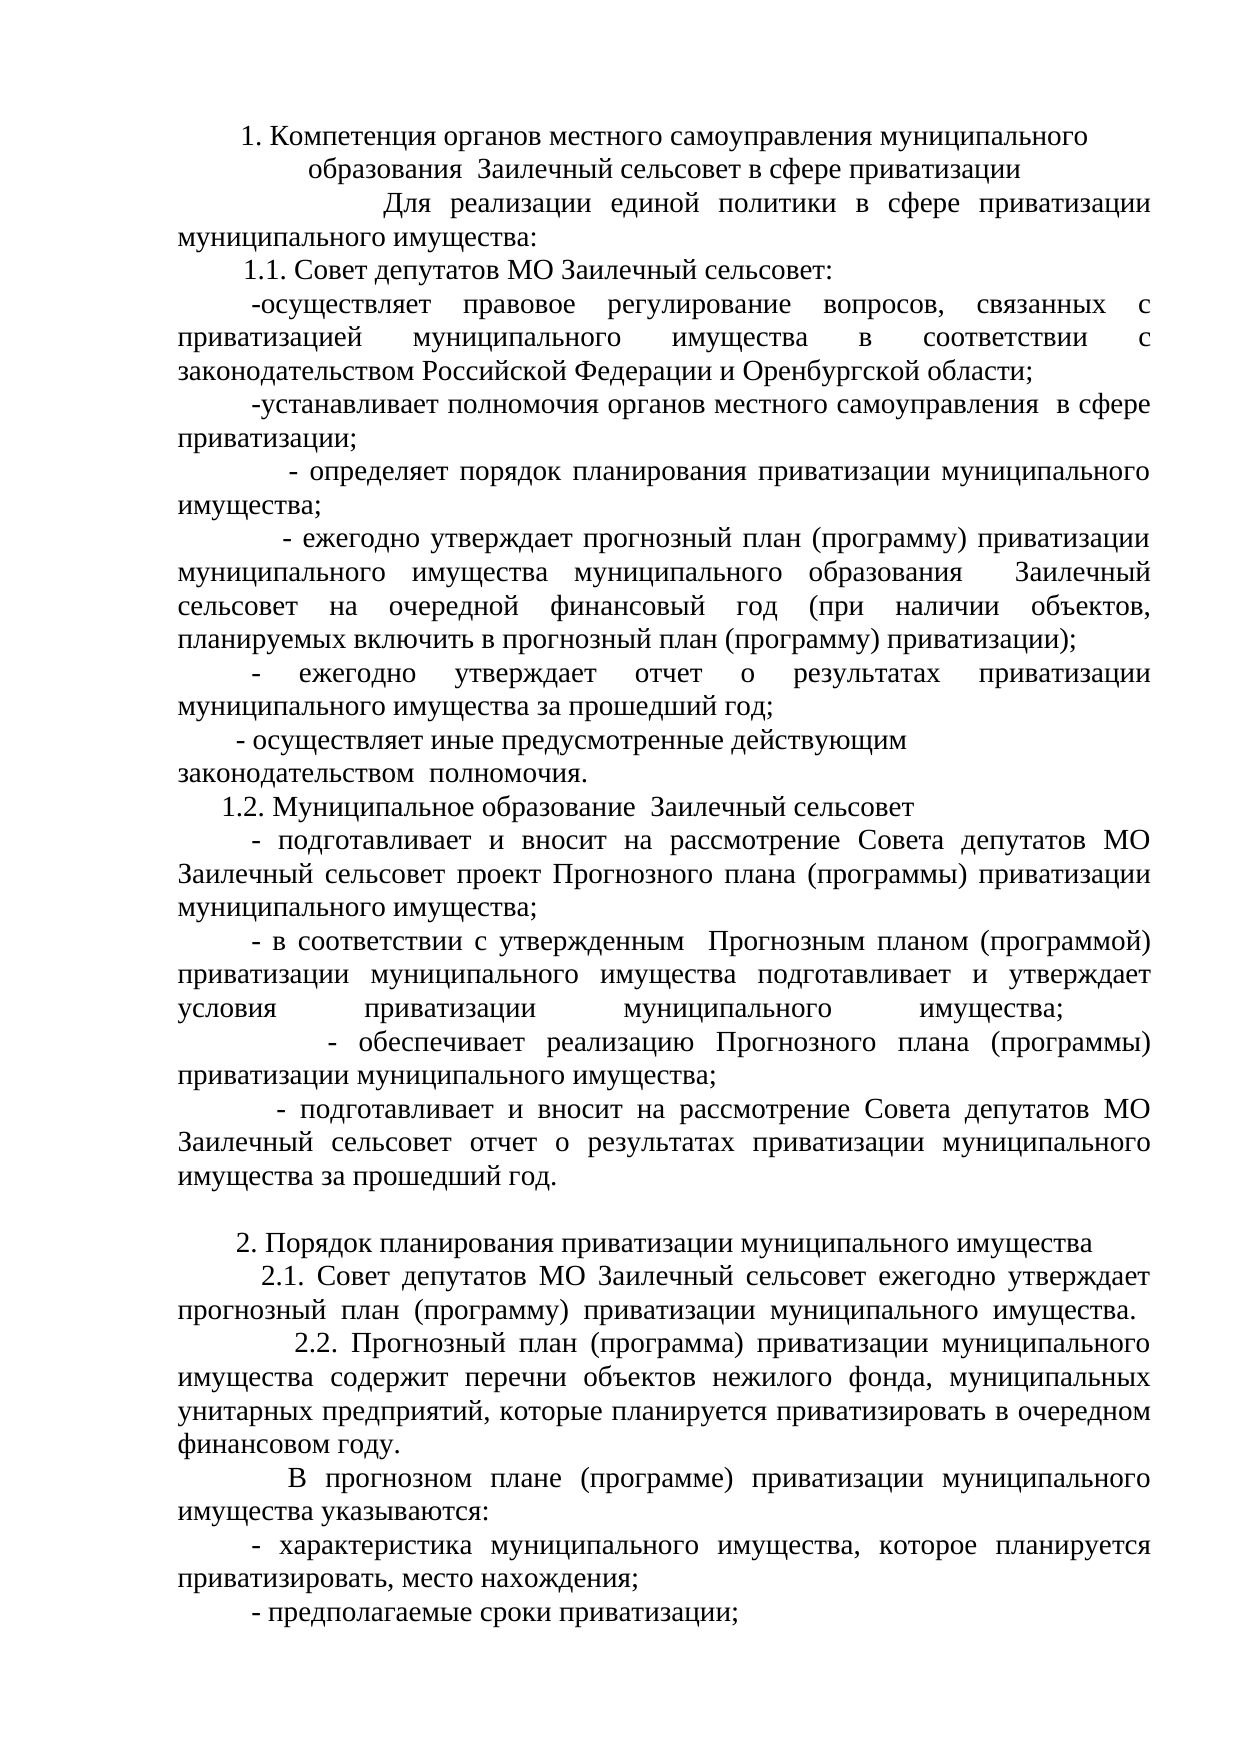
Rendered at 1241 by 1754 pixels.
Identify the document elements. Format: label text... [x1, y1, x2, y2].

text -устанавливает полномочия органов местного самоуправления в сфере приватизации; [177, 386, 1152, 453]
text В прогнозном плане (программе) приватизации муниципального имущества указываются: [177, 1460, 1152, 1527]
text - подготавливает и вносит на рассмотрение Совета депутатов МО Заилечный сельсовет проект Прогнозного плана (программы) приватизации муниципального имущества; [177, 822, 1152, 923]
text - ежегодно утверждает прогнозный план (программу) приватизации муниципального имущества муниципального образования Заилечный сельсовет на очередной финансовый год (при наличии объектов, планируемых включить в прогнозный план (программу) приватизации); [177, 521, 1152, 655]
text Для реализации единой политики в сфере приватизации муниципального имущества: [177, 185, 1152, 252]
text - ежегодно утверждает отчет о результатах приватизации муниципального имущества за прошедший год; [177, 655, 1152, 722]
text -осуществляет правовое регулирование вопросов, связанных с приватизацией муниципального имущества в соответствии с законодательством Российской Федерации и Оренбургской области; [177, 286, 1152, 386]
text - характеристика муниципального имущества, которое планируется приватизировать, место нахождения; [177, 1527, 1152, 1594]
text - в соответствии с утвержденным Прогнозным планом (программой) приватизации муниципального имущества подготавливает и утверждает условия приватизации муниципального имущества; - обеспечивает реализацию Прогнозного плана (программы) приватизации муниципального имущества; [177, 923, 1152, 1091]
text 2.1. Совет депутатов МО Заилечный сельсовет ежегодно утверждает прогнозный план (программу) приватизации муниципального имущества. 2.2. Прогнозный план (программа) приватизации муниципального имущества содержит перечни объектов нежилого фонда, муниципальных унитарных предприятий, которые планируется приватизировать в очередном финансовом году. [177, 1258, 1152, 1460]
text - предполагаемые сроки приватизации; [177, 1594, 1152, 1627]
text - осуществляет иные предусмотренные действующим законодательством полномочия. 1.2. Муниципальное образование Заилечный сельсовет [177, 722, 1152, 822]
subtitle 1. Компетенция органов местного самоуправления муниципального образования Заилечный сельсовет в сфере приватизации [177, 118, 1152, 185]
text 1.1. Совет депутатов МО Заилечный сельсовет: [177, 252, 1152, 286]
subtitle 2. Порядок планирования приватизации муниципального имущества [177, 1225, 1152, 1258]
text - подготавливает и вносит на рассмотрение Совета депутатов МО Заилечный сельсовет отчет о результатах приватизации муниципального имущества за прошедший год. [177, 1091, 1152, 1191]
text - определяет порядок планирования приватизации муниципального имущества; [177, 453, 1152, 521]
